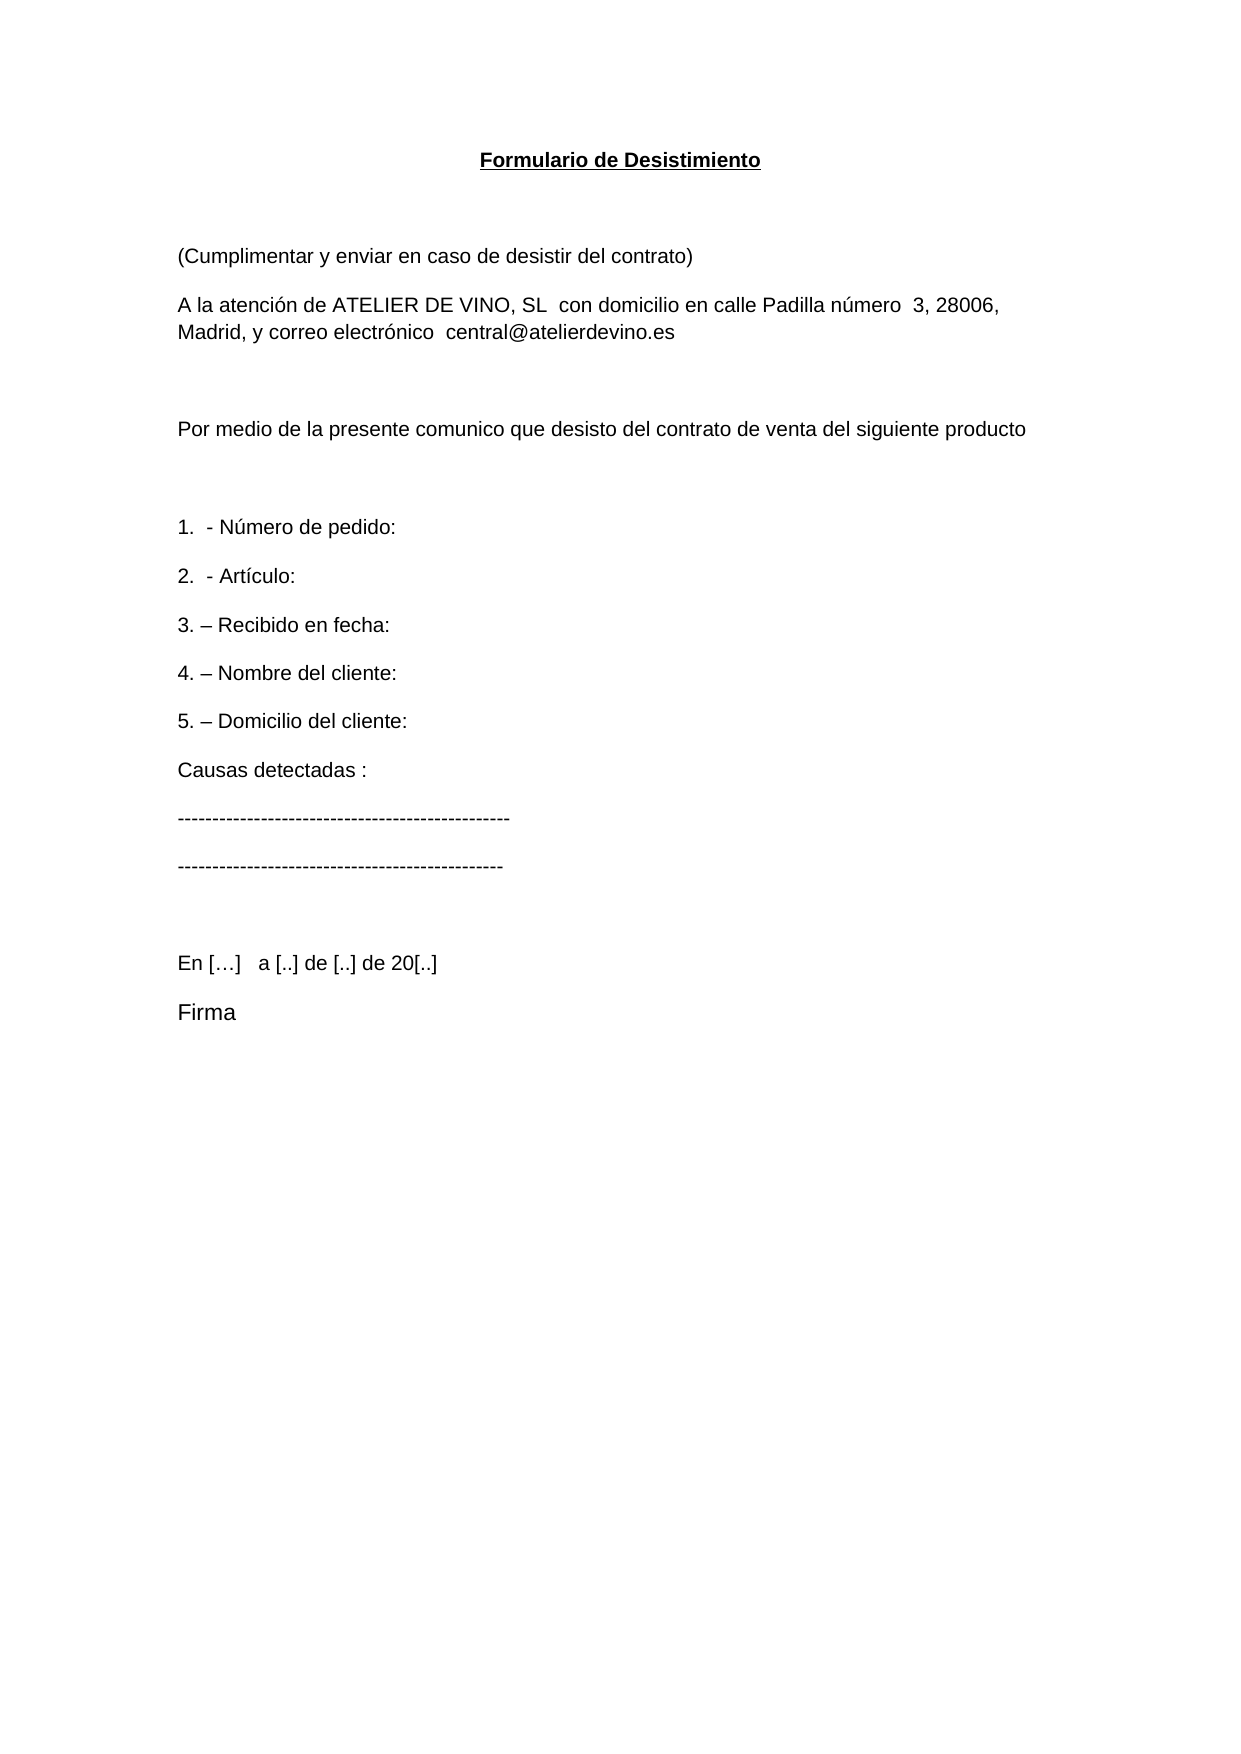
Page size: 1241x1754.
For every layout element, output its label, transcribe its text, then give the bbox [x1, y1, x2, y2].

text En […] a [..] de [..] de 20[..] [177, 951, 1063, 975]
text 1. ‐ Número de pedido: [177, 513, 1063, 538]
text Formulario de Desistimiento [177, 148, 1063, 172]
text 3. – Recibido en fecha: [177, 613, 1063, 637]
text 5. – Domicilio del cliente: [177, 709, 1063, 733]
text 2. ‐ Artículo: [177, 563, 1063, 588]
text ----------------------------------------------- [177, 854, 1063, 878]
text Por medio de la presente comunico que desisto del contrato de venta del siguiente producto [177, 417, 1063, 441]
text 4. – Nombre del cliente: [177, 661, 1063, 685]
text Causas detectadas : [177, 758, 1063, 782]
text A la atención de ATELIER DE VINO, SL con domicilio en calle Padilla número 3, 28006, Madrid, y correo electrónico central@atelierdevino.es [177, 293, 1063, 344]
text Firma [177, 999, 1063, 1026]
text (Cumplimentar y enviar en caso de desistir del contrato) [177, 244, 1063, 268]
text ------------------------------------------------ [177, 806, 1063, 830]
